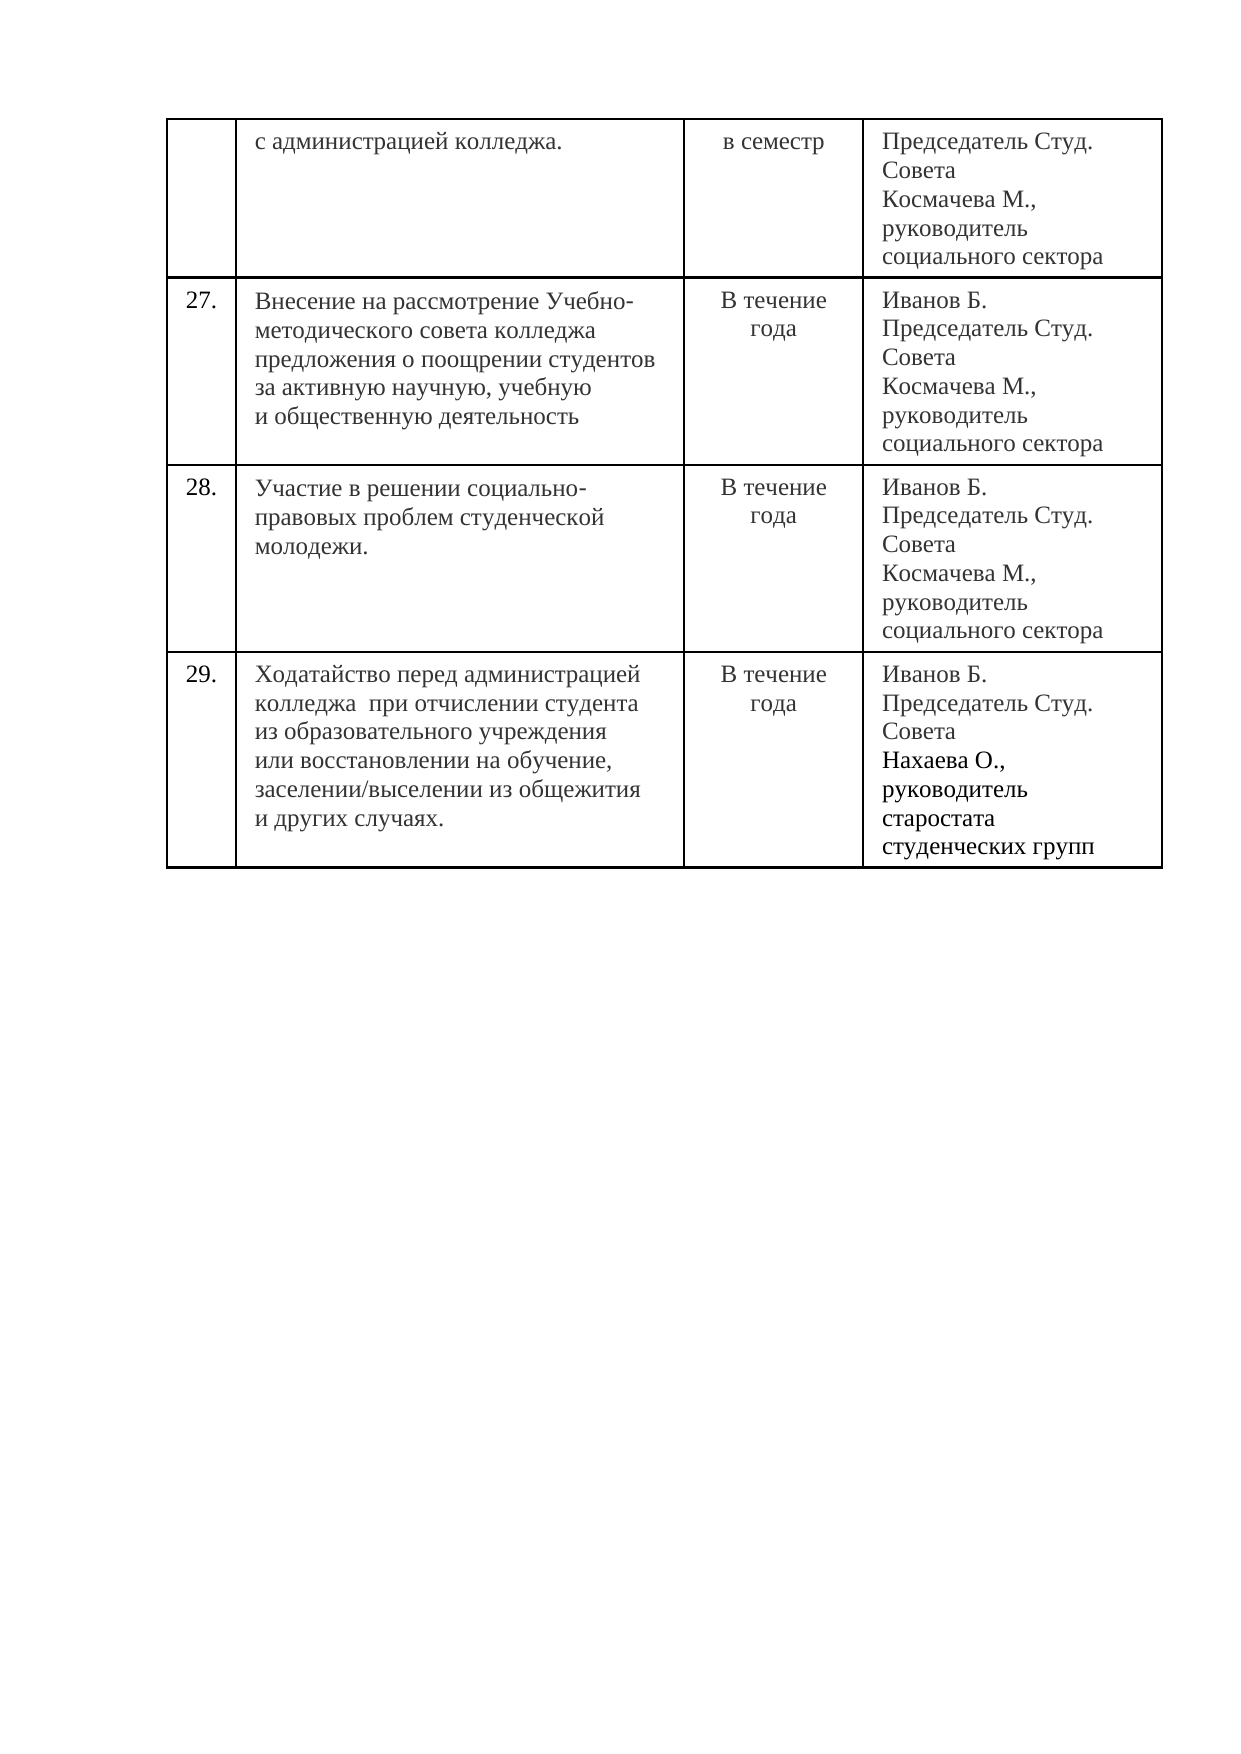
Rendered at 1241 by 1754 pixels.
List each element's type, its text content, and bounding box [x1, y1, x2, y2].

table_cell [168, 279, 235, 463]
table_cell В течение года [685, 466, 862, 651]
table_cell Ходатайство перед администрацией колледжа при отчислении студента из образовательного учреждения или восстановлении на обучение, заселении/выселении из общежития и других случаях. [237, 653, 683, 866]
table_cell Иванов Б. Председатель Студ. Совета Космачева М., руководитель социального сектора [864, 279, 1161, 463]
table_cell [168, 466, 235, 651]
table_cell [237, 120, 683, 276]
table_cell В течение года [685, 279, 862, 463]
table_cell В течение года [685, 653, 862, 866]
table_cell 2 раза в семестр [685, 120, 862, 276]
table_cell Участие в решении социально‐правовых проблем студенческой молодежи. [237, 466, 683, 651]
table_cell [168, 653, 235, 866]
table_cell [864, 120, 1161, 276]
table_cell Иванов Б. Председатель Студ. Совета Нахаева О., руководитель старостата студенческих групп [864, 653, 1161, 866]
table_cell [168, 120, 235, 276]
table_cell Иванов Б. Председатель Студ. Совета Космачева М., руководитель социального сектора [864, 466, 1161, 651]
table_cell Внесение на рассмотрение Учебно‐методического совета колледжа предложения о поощрении студентов за активную научную, учебную и общественную деятельность [237, 279, 683, 463]
